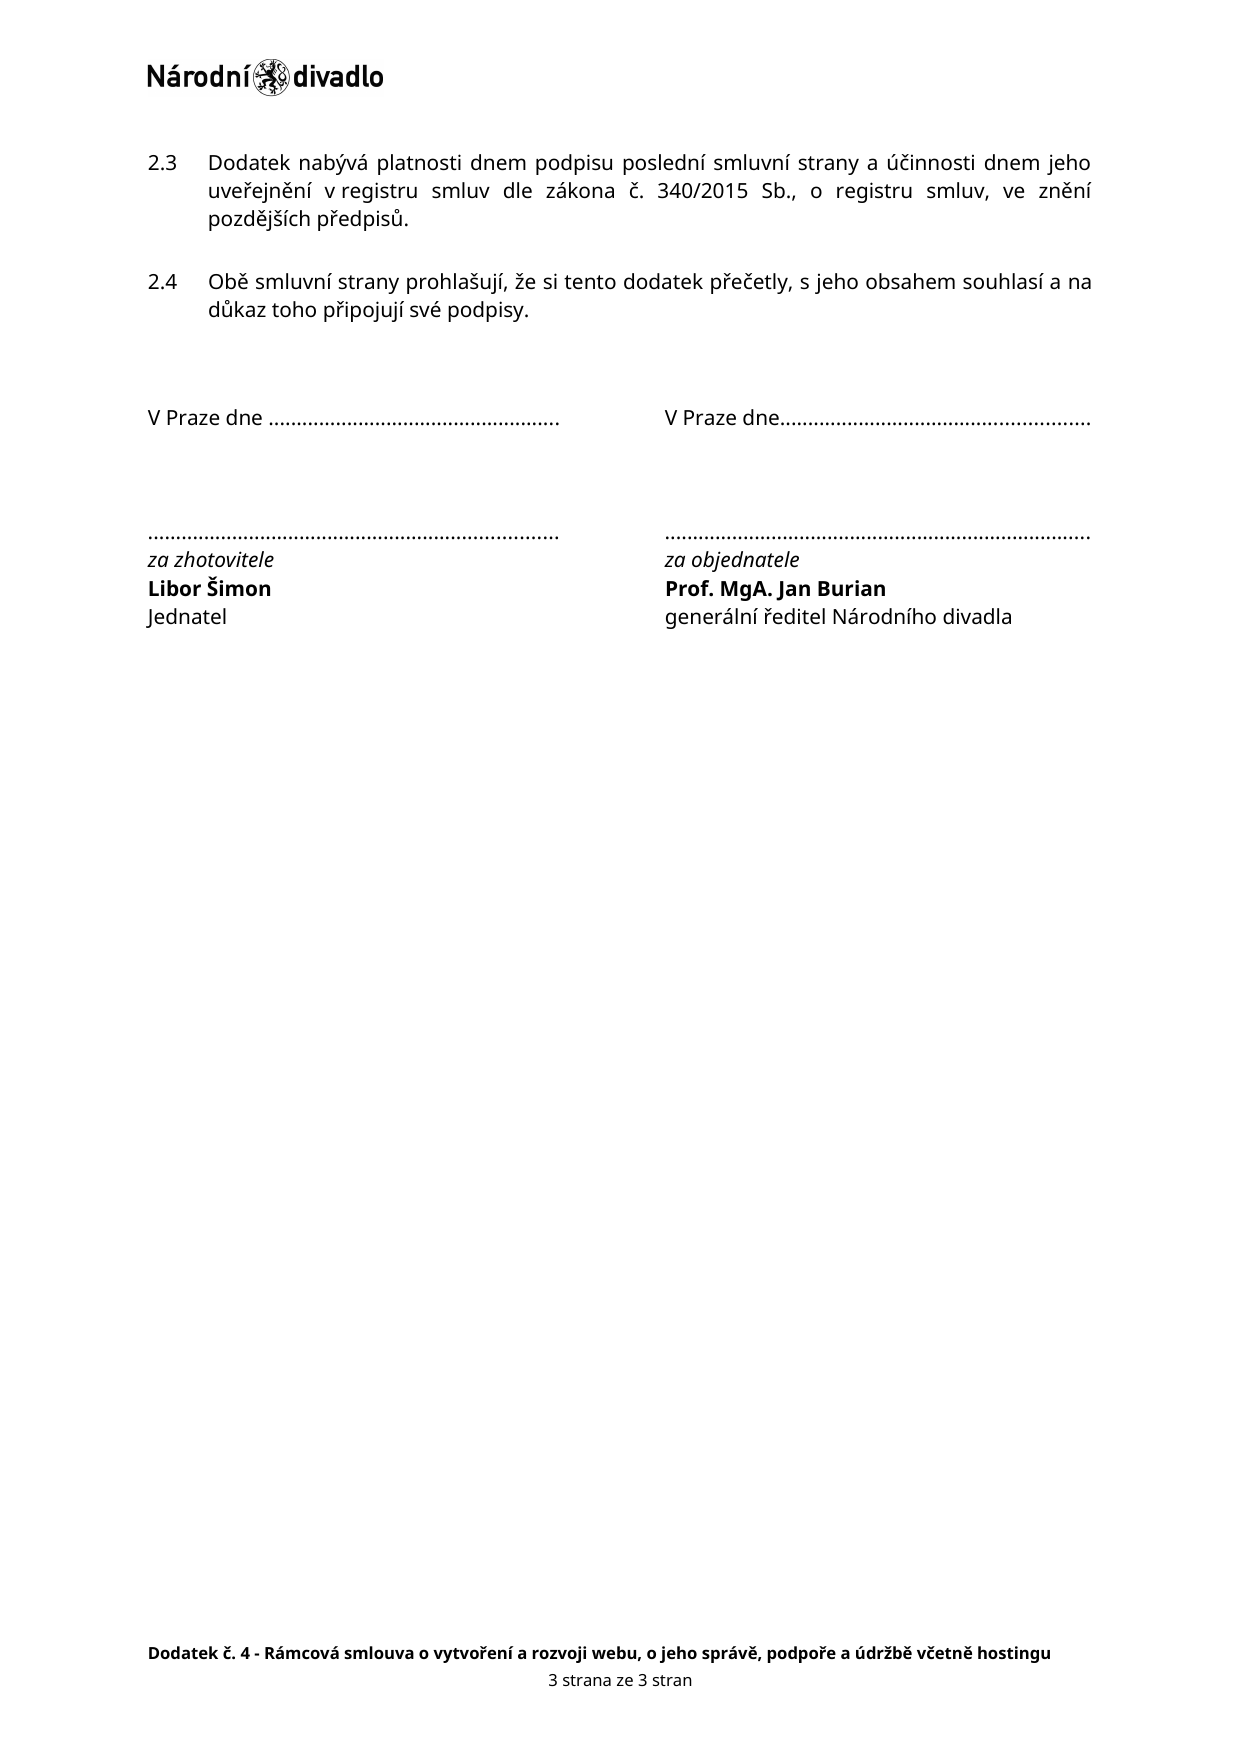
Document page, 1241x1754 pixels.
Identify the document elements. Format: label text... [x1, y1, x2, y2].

list V Praze dne V Praze dne [148, 403, 1092, 432]
text Obě smluvní strany prohlašují, že si tento dodatek přečetly, s jeho obsahem souhlasí a na důkaz toho připojují své podpisy. [148, 267, 1092, 324]
picture [147, 59, 384, 97]
list Libor Šimon Prof. MgA. Jan Burian [148, 574, 1092, 602]
text Dodatek nabývá platnosti dnem podpisu poslední smluvní strany a účinnosti dnem jeho uveřejnění v registru smluv dle zákona č. 340/2015 Sb., o registru smluv, ve znění pozdějších předpisů. [148, 148, 1092, 233]
list Jednatel generální ředitel Národního divadla [148, 602, 1092, 631]
text za zhotovitele za objednatele [148, 546, 1092, 574]
